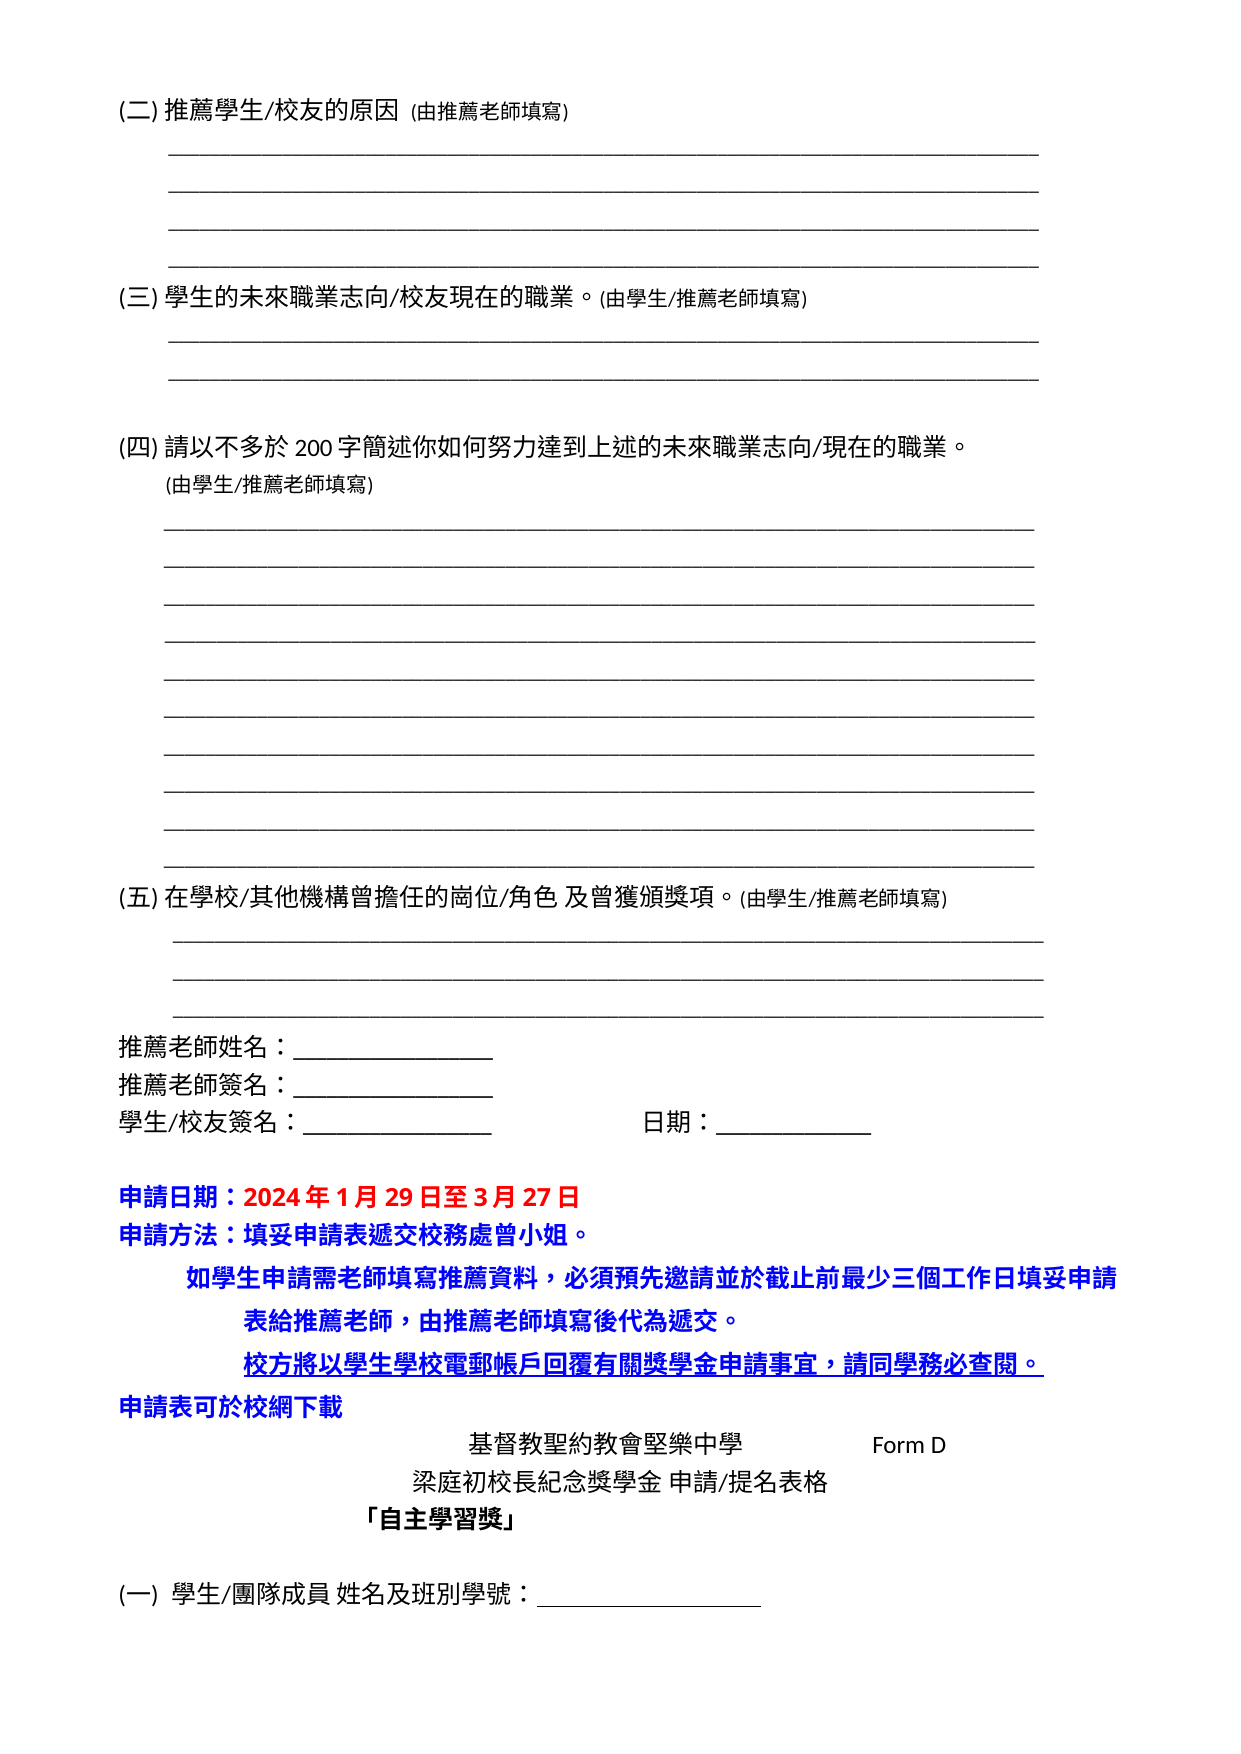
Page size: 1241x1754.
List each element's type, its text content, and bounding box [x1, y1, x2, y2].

text 推薦老師簽名：__________________ [118, 1064, 1122, 1102]
text 申請表可於校網下載 [118, 1386, 1122, 1424]
list ____________________________________________________________________________________ [168, 952, 1122, 989]
list ____________________________________________________________________________________ [168, 989, 1122, 1027]
text 基督教聖約教會堅樂中學 Form D [118, 1424, 1122, 1461]
list 在學校/其他機構曾擔任的崗位/角色 及曾獲頒獎項。(由學生/推薦老師填寫) [118, 877, 1122, 914]
list ____________________________________________________________________________________ [168, 314, 1122, 352]
list ____________________________________________________________________________________ [168, 202, 1122, 239]
list 「自主學習獎」 [159, 1499, 1122, 1536]
list ____________________________________________________________________________________ [168, 352, 1122, 389]
text 推薦老師姓名：__________________ [118, 1027, 1122, 1064]
list ____________________________________________________________________________________ [159, 577, 1122, 614]
list ____________________________________________________________________________________ [159, 839, 1122, 877]
list 請以不多於200字簡述你如何努力達到上述的未來職業志向/現在的職業。 [118, 427, 1122, 464]
list ____________________________________________________________________________________ [168, 164, 1122, 202]
list ____________________________________________________________________________________ [159, 502, 1122, 539]
text 梁庭初校長紀念獎學金 申請/提名表格 [118, 1461, 1122, 1499]
list ____________________________________________________________________________________ [159, 764, 1122, 802]
text 申請日期：2024年1月29日至3月27日 [118, 1177, 1122, 1214]
list ____________________________________________________________________________________ [159, 614, 1122, 652]
list ____________________________________________________________________________________ [159, 652, 1122, 689]
list ____________________________________________________________________________________ [159, 802, 1122, 839]
list 學生/團隊成員 姓名及班別學號： [118, 1574, 1122, 1611]
text 學生/校友簽名：_________________ 日期：______________ [118, 1102, 1122, 1139]
list (由學生/推薦老師填寫) [159, 464, 1122, 502]
text 如學生申請需老師填寫推薦資料，必須預先邀請並於截止前最少三個工作日填妥申請表給推薦老師，由推薦老師填寫後代為遞交。 [118, 1257, 1122, 1338]
list ____________________________________________________________________________________ [168, 127, 1122, 164]
list ____________________________________________________________________________________ [168, 914, 1122, 952]
text 申請方法：填妥申請表遞交校務處曾小姐。 [118, 1214, 1122, 1252]
list ____________________________________________________________________________________ [159, 539, 1122, 577]
list 學生的未來職業志向/校友現在的職業。(由學生/推薦老師填寫) [118, 277, 1122, 314]
list ____________________________________________________________________________________ [159, 727, 1122, 764]
list ____________________________________________________________________________________ [159, 689, 1122, 727]
list 推薦學生/校友的原因 (由推薦老師填寫) [118, 89, 1122, 127]
list ____________________________________________________________________________________ [168, 239, 1122, 277]
text 校方將以學生學校電郵帳戶回覆有關獎學金申請事宜，請同學務必查閱。 [118, 1343, 1122, 1381]
